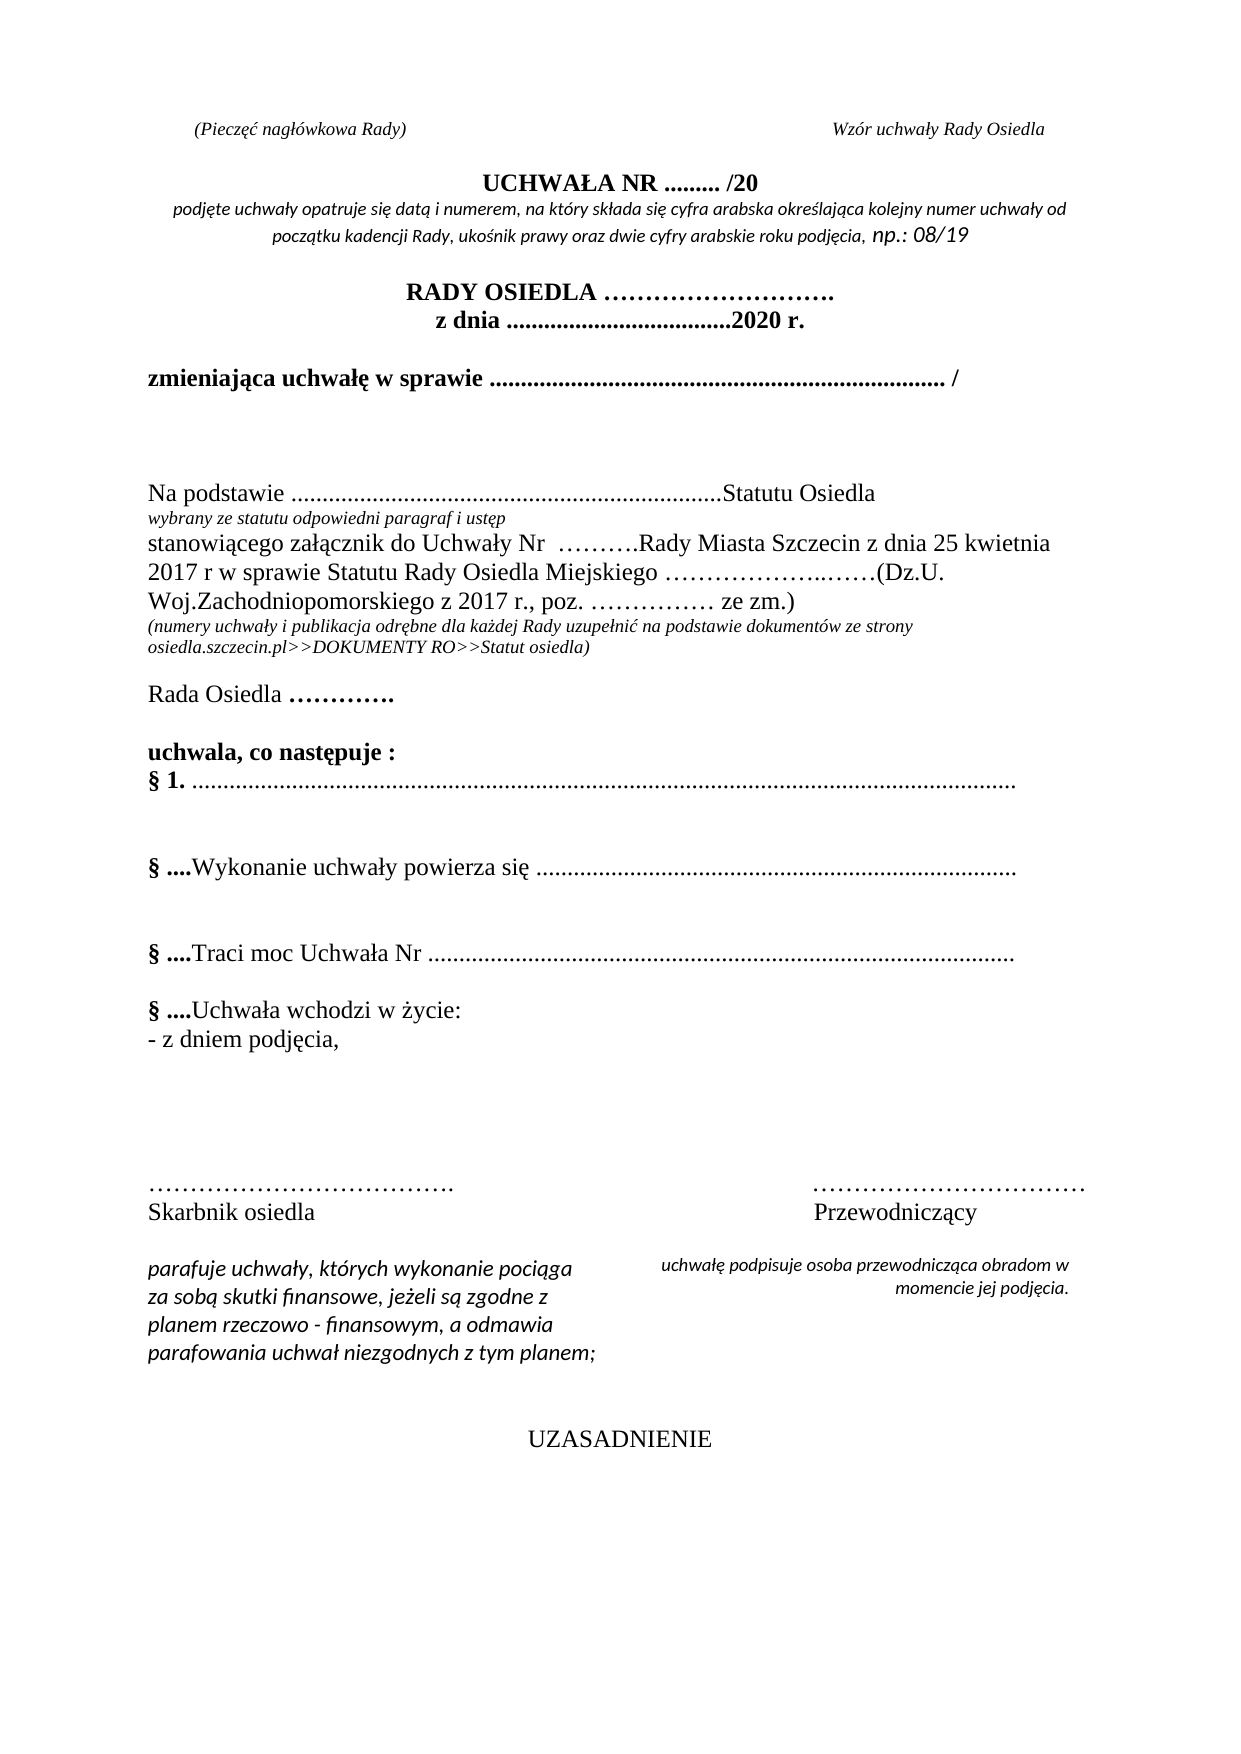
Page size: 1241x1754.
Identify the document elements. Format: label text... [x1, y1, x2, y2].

text podjęte uchwały opatruje się datą i numerem, na który składa się cyfra arabska określająca kolejny numer uchwały od początku kadencji Rady, ukośnik prawy oraz dwie cyfry arabskie roku podjęcia, np.: 08/19 [148, 197, 1092, 248]
text stanowiącego załącznik do Uchwały Nr ……….Rady Miasta Szczecin z dnia 25 kwietnia 2017 r w sprawie Statutu Rady Osiedla Miejskiego ………………..……(Dz.U. Woj.Zachodniopomorskiego z 2017 r., poz. …………… ze zm.) [148, 528, 1092, 615]
text § 1. .................................................................................................................................... [148, 766, 1092, 794]
text § ....Traci moc Uchwała Nr .............................................................................................. [148, 938, 1092, 967]
text zmieniająca uchwałę w sprawie ......................................................................... / [148, 363, 1092, 392]
text (Pieczęć nagłówkowa Rady) Wzór uchwały Rady Osiedla [148, 118, 1092, 140]
text ………………………………. …………………………… [148, 1168, 1092, 1197]
table_header Przewodniczący uchwałę podpisuje osoba przewodnicząca obradom w momencie jej podjęcia. [609, 1197, 1080, 1395]
text UCHWAŁA NR ......... /20 [148, 168, 1092, 197]
text uchwala, co następuje : [148, 737, 1092, 766]
text § ....Uchwała wchodzi w życie: [148, 996, 1092, 1024]
text wybrany ze statutu odpowiedni paragraf i ustęp [148, 507, 1092, 528]
text - z dniem podjęcia, [148, 1024, 1092, 1053]
text z dnia ....................................2020 r. [148, 306, 1092, 334]
text Rada Osiedla …………. [148, 679, 1092, 708]
text Na podstawie .....................................................................Statutu Osiedla [148, 478, 1092, 507]
text RADY OSIEDLA ………………………. [148, 277, 1092, 306]
text (numery uchwały i publikacja odrębne dla każdej Rady uzupełnić na podstawie dokumentów ze strony osiedla.szczecin.pl>>DOKUMENTY RO>>Statut osiedla) [148, 615, 1092, 658]
table_header Skarbnik osiedla parafuje uchwały, których wykonanie pociąga za sobą skutki finansowe, jeżeli są zgodne z planem rzeczowo - finansowym, a odmawia parafowania uchwał niezgodnych z tym planem; [136, 1197, 608, 1395]
text UZASADNIENIE [148, 1424, 1092, 1453]
text § ....Wykonanie uchwały powierza się ............................................................................. [148, 852, 1092, 881]
